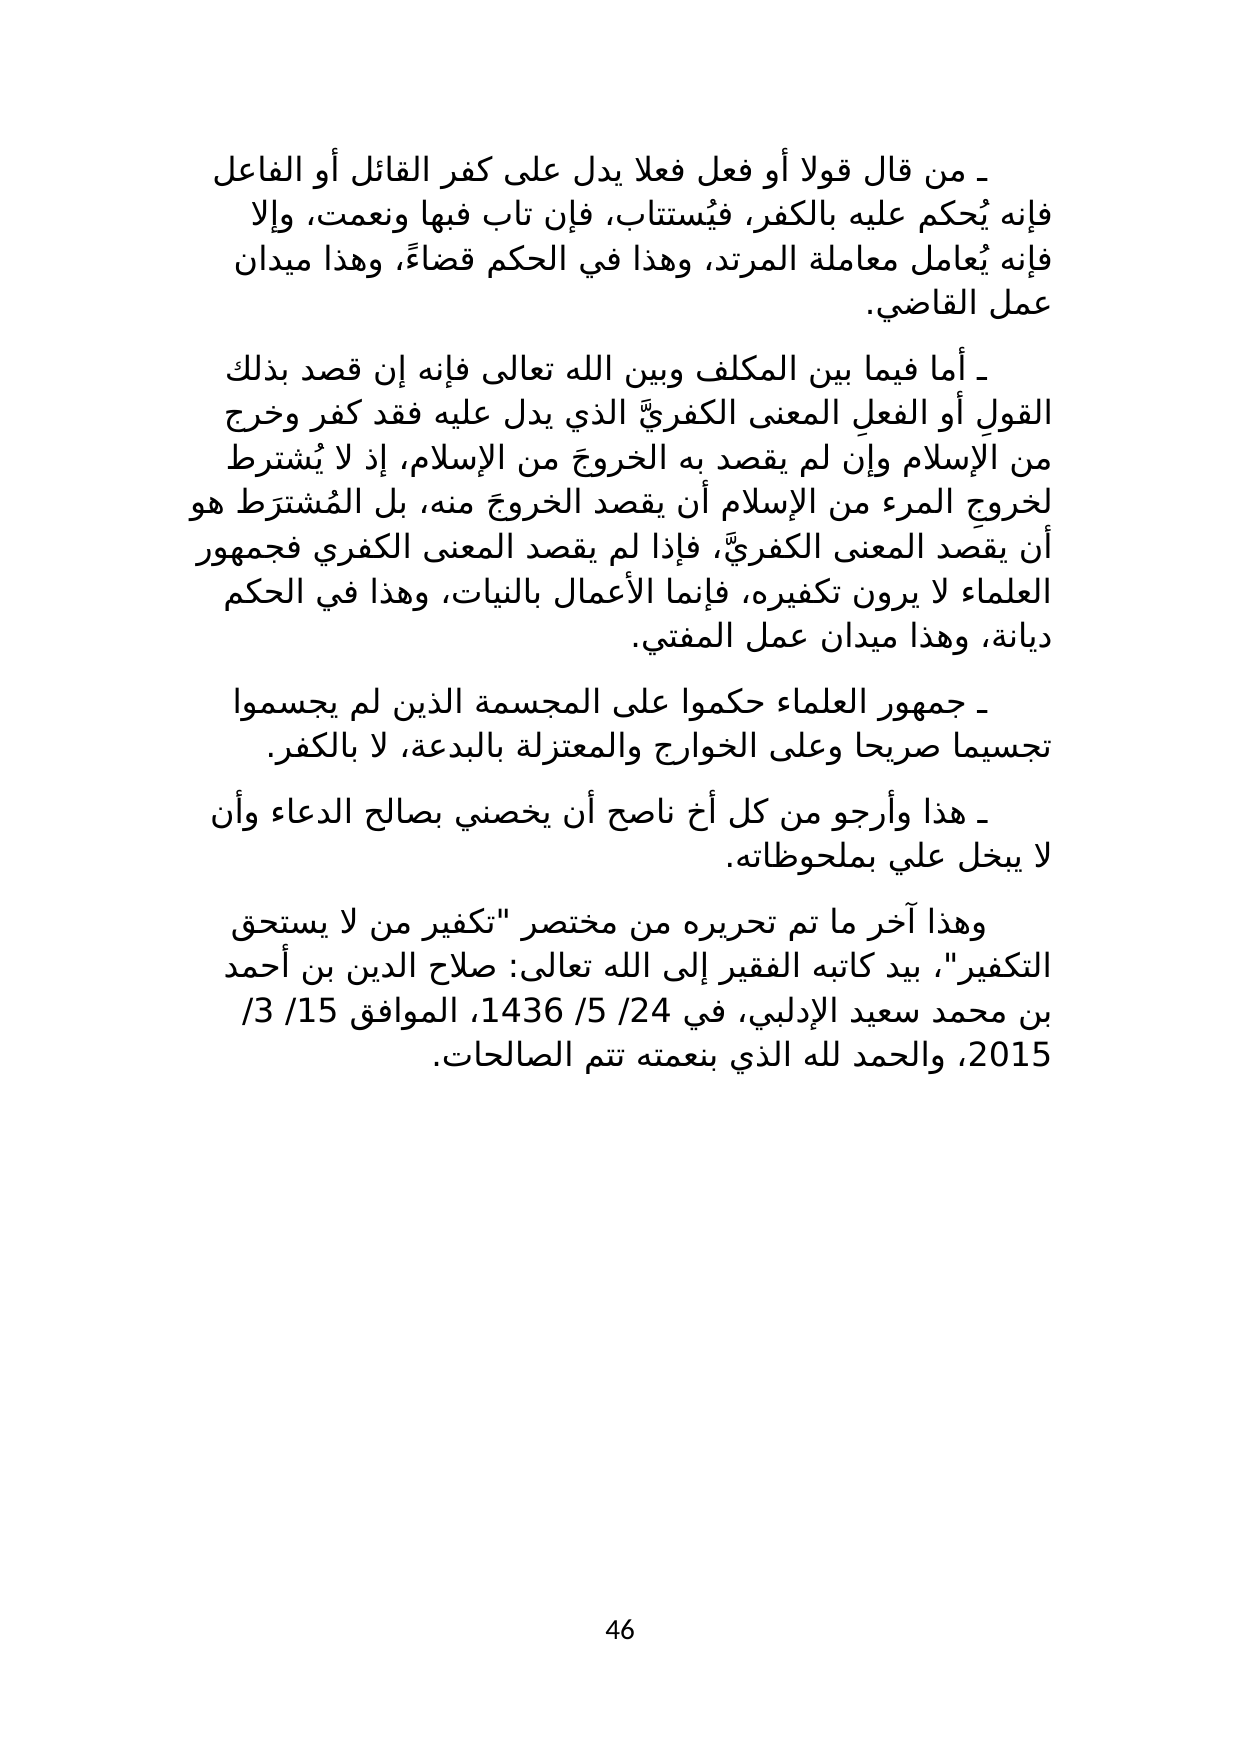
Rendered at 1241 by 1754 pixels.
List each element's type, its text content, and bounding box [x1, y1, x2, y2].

text ـ من قال قولا أو فعل فعلا يدل على كفر القائل أو الفاعل فإنه يُحكم عليه بالكفر، فيُستتاب، فإن تاب فبها ونعمت، وإلا فإنه يُعامل معاملة المرتد، وهذا في الحكم قضاءً، وهذا ميدان عمل القاضي. [187, 150, 1053, 323]
text وهذا آخر ما تم تحريره من مختصر "تكفير من لا يستحق التكفير"، بيد كاتبه الفقير إلى الله تعالى: صلاح الدين بن أحمد بن محمد سعيد الإدلبي، في 24/ 5/ 1436، الموافق 15/ 3/ 2015، والحمد لله الذي بنعمته تتم الصالحات. [187, 902, 1053, 1075]
text ـ أما فيما بين المكلف وبين الله تعالى فإنه إن قصد بذلك القولِ أو الفعلِ المعنى الكفريَّ الذي يدل عليه فقد كفر وخرج من الإسلام وإن لم يقصد به الخروجَ من الإسلام، إذ لا يُشترط لخروجِ المرء من الإسلام أن يقصد الخروجَ منه، بل المُشترَط هو أن يقصد المعنى الكفريَّ، فإذا لم يقصد المعنى الكفري فجمهور العلماء لا يرون تكفيره، فإنما الأعمال بالنيات، وهذا في الحكم ديانة، وهذا ميدان عمل المفتي. [187, 349, 1053, 656]
text ـ جمهور العلماء حكموا على المجسمة الذين لم يجسموا تجسيما صريحا وعلى الخوارج والمعتزلة بالبدعة، لا بالكفر. [187, 682, 1053, 766]
text ـ هذا وأرجو من كل أخ ناصح أن يخصني بصالح الدعاء وأن لا يبخل علي بملحوظاته. [187, 792, 1053, 876]
